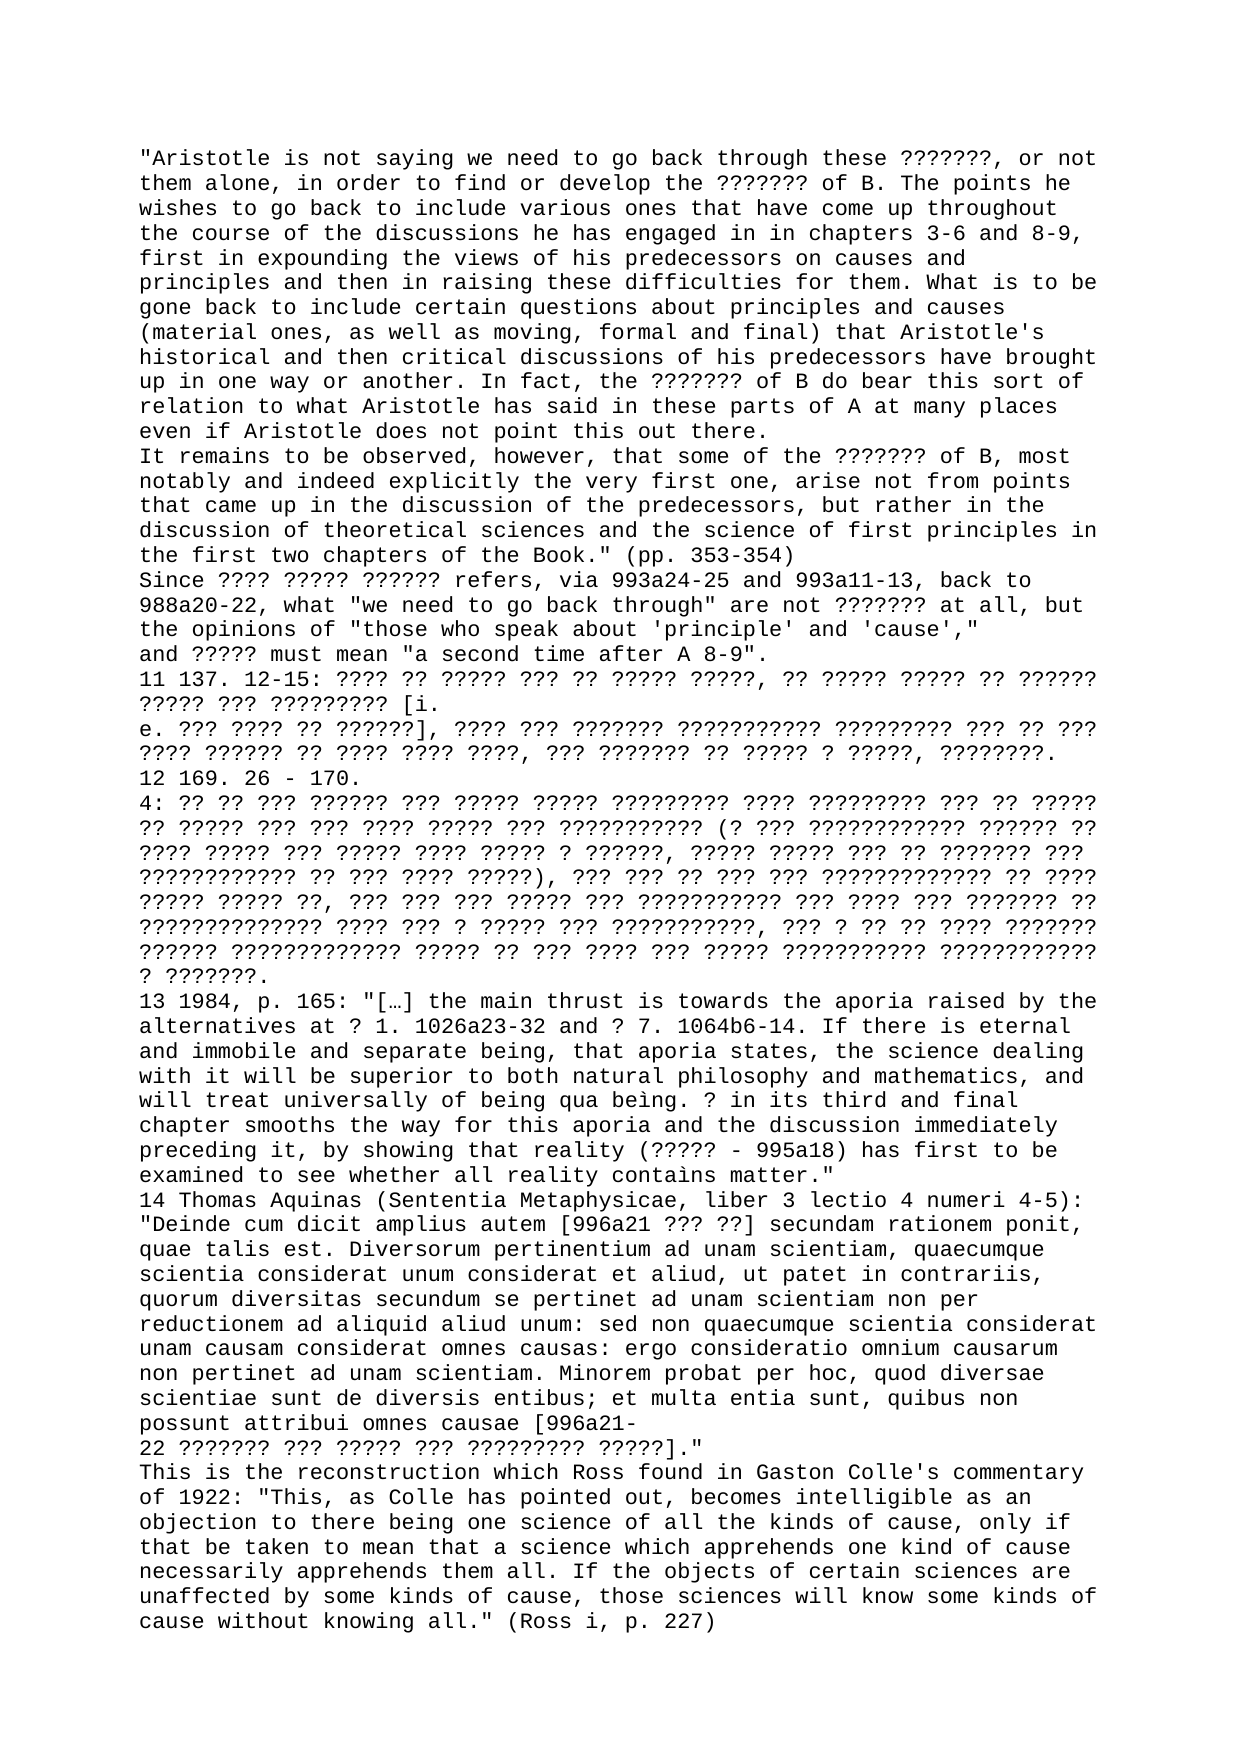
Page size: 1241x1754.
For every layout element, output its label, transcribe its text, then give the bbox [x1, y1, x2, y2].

text This is the reconstruction which Ross found in Gaston Colle's commentary of 1922: "This, as Colle has pointed out, becomes intelligible as an objection to there being one science of all the kinds of cause, only if that be taken to mean that a science which apprehends one kind of cause necessarily apprehends them all. If the objects of certain sciences are unaffected by some kinds of cause, those sciences will know some kinds of cause without knowing all." (Ross i, p. 227) [139, 1462, 1101, 1635]
text 13 1984, p. 165: "[…] the main thrust is towards the aporia raised by the alternatives at ? 1. 1026a23-32 and ? 7. 1064b6-14. If there is eternal and immobile and separate being, that aporia states, the science dealing with it will be superior to both natural philosophy and mathematics, and will treat universally of being qua beìng. ? in its third and final chapter smooths the way for this aporia and the discussion immediately preceding it, by showing that reality (????? - 995a18) has first to be examined to see whether all reality contaìns matter." [139, 991, 1101, 1189]
text 14 Thomas Aquinas (Sententia Metaphysicae, liber 3 lectio 4 numeri 4-5): "Deinde cum dicit amplius autem [996a21 ??? ??] secundam rationem ponit, quae talis est. Diversorum pertinentium ad unam scientiam, quaecumque scientia considerat unum considerat et aliud, ut patet in contrariis, quorum diversitas secundum se pertinet ad unam scientiam non per reductionem ad aliquid aliud unum: sed non quaecumque scientia considerat unam causam considerat omnes causas: ergo consideratio omnium causarum non pertinet ad unam scientiam. Minorem probat per hoc, quod diversae scientiae sunt de diversis entibus; et multa entia sunt, quibus non possunt attribui omnes causae [996a21-22 ??????? ??? ????? ??? ????????? ?????]." [139, 1189, 1101, 1462]
text It remains to be observed, however, that some of the ??????? of B, most notably and indeed explicitly the very first one, arise not from points that came up in the discussion of the predecessors, but rather in the discussion of theoretical sciences and the science of first principles in the first two chapters of the Book." (pp. 353-354) [139, 445, 1101, 569]
text 12 169. 26 - 170. 4: ?? ?? ??? ?????? ??? ????? ????? ????????? ???? ????????? ??? ?? ??????? ????? ??? ??? ???? ????? ??? ??????????? (? ??? ???????????? ?????? ?? ???? ????? ??? ????? ???? ????? ? ??????, ????? ????? ??? ?? ??????? ??? ???????????? ?? ??? ???? ?????), ??? ??? ?? ??? ??? ????????????? ?? ???? ????? ????? ??, ??? ??? ??? ????? ??? ??????????? ??? ???? ??? ??????? ???????????????? ???? ??? ? ????? ??? ???????????, ??? ? ?? ?? ???? ??????? ?????? ????????????? ????? ?? ??? ???? ??? ????? ??????????? ????????????? ???????. [139, 767, 1101, 991]
text Since ???? ????? ?????? refers, via 993a24-25 and 993a11-13, back to 988a20-22, what "we need to go back through" are not ??????? at all, but the opinions of "those who speak about 'principle' and 'cause'," and ????? must mean "a second time after A 8-9". [139, 569, 1101, 668]
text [139, 148, 1101, 445]
text 11 137. 12-15: ???? ?? ????? ??? ?? ????? ?????, ?? ????? ????? ?? ?????? ????? ??? ????????? [i. e. ??? ???? ?? ??????], ???? ??? ??????? ??????????? ????????? ??? ?? ??? ???? ?????? ?? ???? ???? ????, ??? ??????? ?? ????? ? ?????, ????????. [139, 668, 1101, 767]
